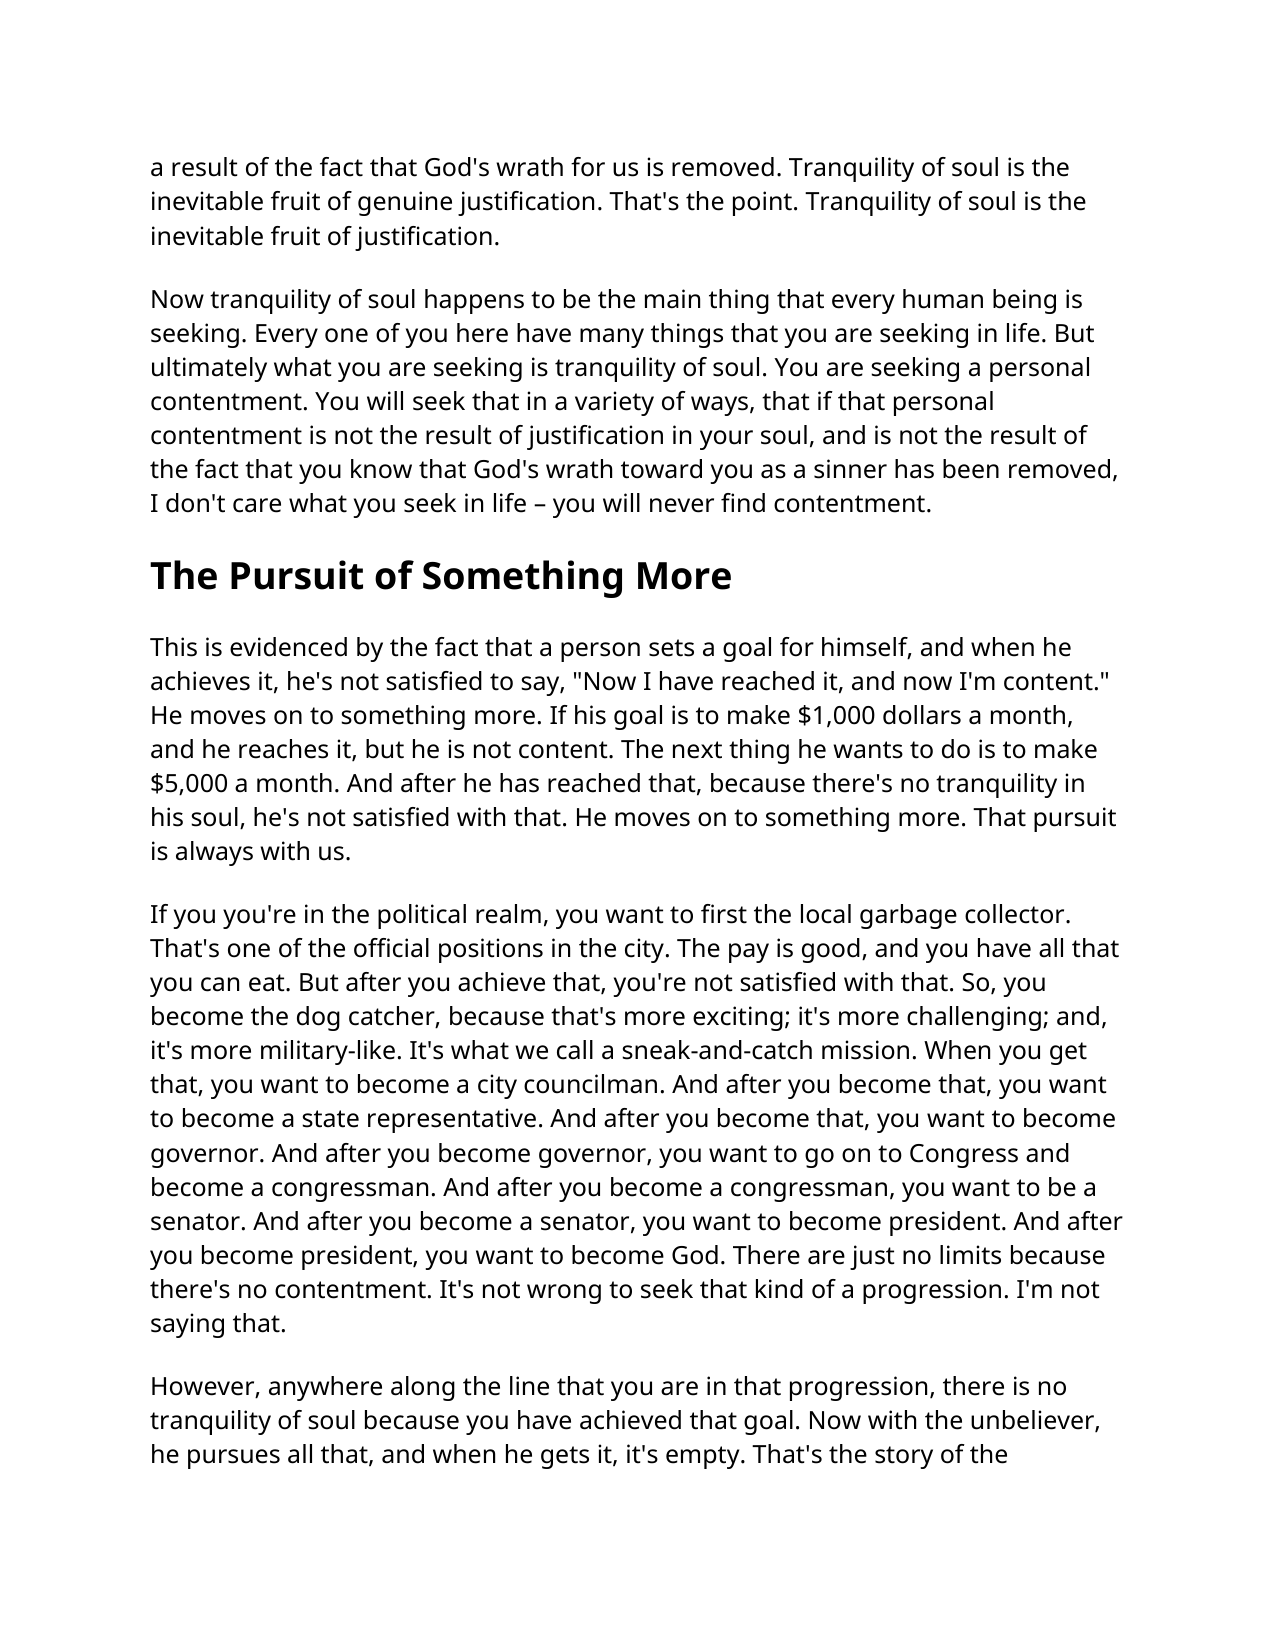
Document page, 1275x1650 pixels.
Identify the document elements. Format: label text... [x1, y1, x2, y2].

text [150, 150, 1125, 252]
text Now tranquility of soul happens to be the main thing that every human being is seeking. Every one of you here have many things that you are seeking in life. But ultimately what you are seeking is tranquility of soul. You are seeking a personal contentment. You will seek that in a variety of ways, that if that personal contentment is not the result of justification in your soul, and is not the result of the fact that you know that God's wrath toward you as a sinner has been removed, I don't care what you seek in life – you will never find contentment. [150, 281, 1125, 520]
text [150, 1369, 1125, 1471]
text If you you're in the political realm, you want to first the local garbage collector. That's one of the official positions in the city. The pay is good, and you have all that you can eat. But after you achieve that, you're not satisfied with that. So, you become the dog catcher, because that's more exciting; it's more challenging; and, it's more military-like. It's what we call a sneak-and-catch mission. When you get that, you want to become a city councilman. And after you become that, you want to become a state representative. And after you become that, you want to become governor. And after you become governor, you want to go on to Congress and become a congressman. And after you become a congressman, you want to be a senator. And after you become a senator, you want to become president. And after you become president, you want to become God. There are just no limits because there's no contentment. It's not wrong to seek that kind of a progression. I'm not saying that. [150, 897, 1125, 1339]
text This is evidenced by the fact that a person sets a goal for himself, and when he achieves it, he's not satisfied to say, "Now I have reached it, and now I'm content." He moves on to something more. If his goal is to make $1,000 dollars a month, and he reaches it, but he is not content. The next thing he wants to do is to make $5,000 a month. And after he has reached that, because there's no tranquility in his soul, he's not satisfied with that. He moves on to something more. That pursuit is always with us. [150, 629, 1125, 868]
text The Pursuit of Something More [150, 549, 1125, 600]
